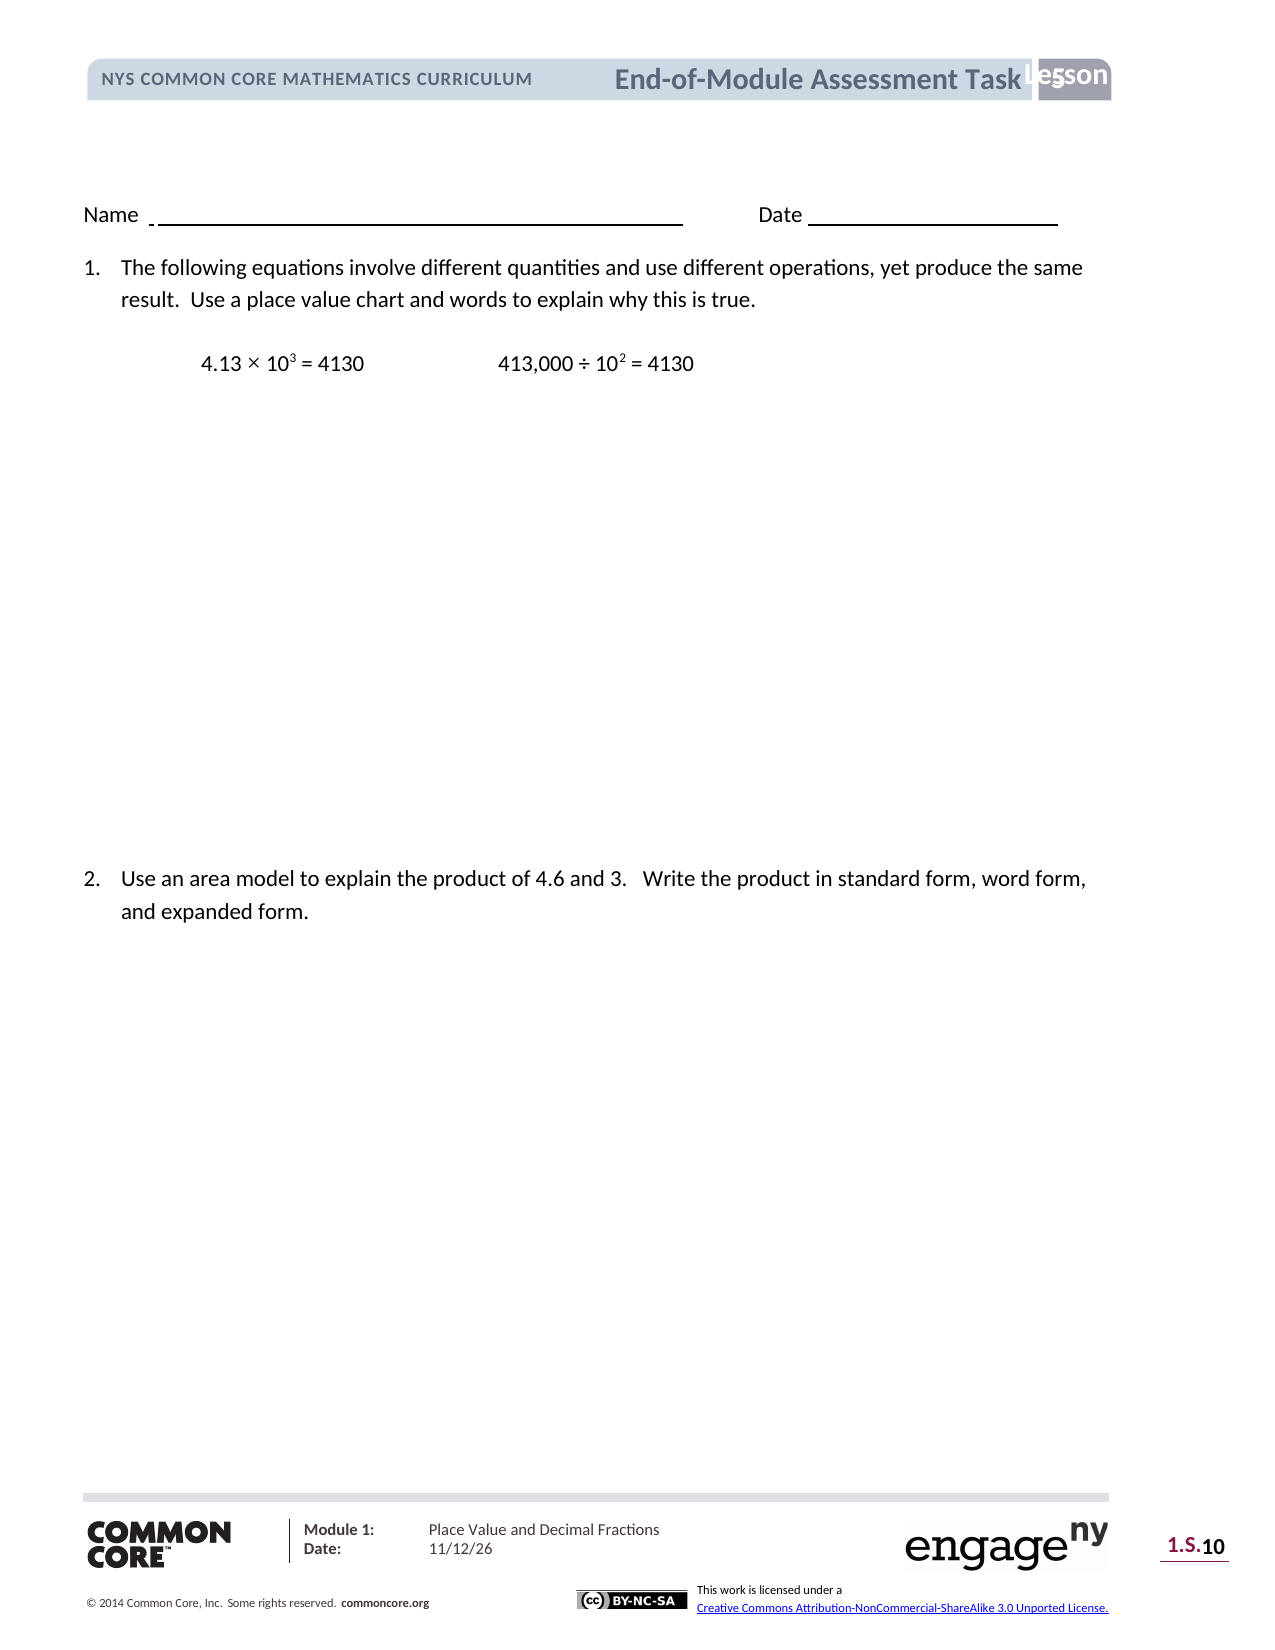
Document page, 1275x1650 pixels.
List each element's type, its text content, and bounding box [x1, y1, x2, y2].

list Use an area model to explain the product of 4.6 and 3. Write the product in standard form, word form, and expanded form. [83, 864, 1108, 925]
picture [904, 1518, 1108, 1572]
list The following equations involve different quantities and use different operations, yet produce the same result. Use a place value chart and words to explain why this is true. [83, 253, 1108, 313]
text Name Date [83, 200, 1108, 228]
list 4.13 103 = 4130 413,000 ÷ 102 = 4130 [196, 349, 1108, 378]
picture [82, 1515, 235, 1573]
picture [575, 1590, 688, 1609]
